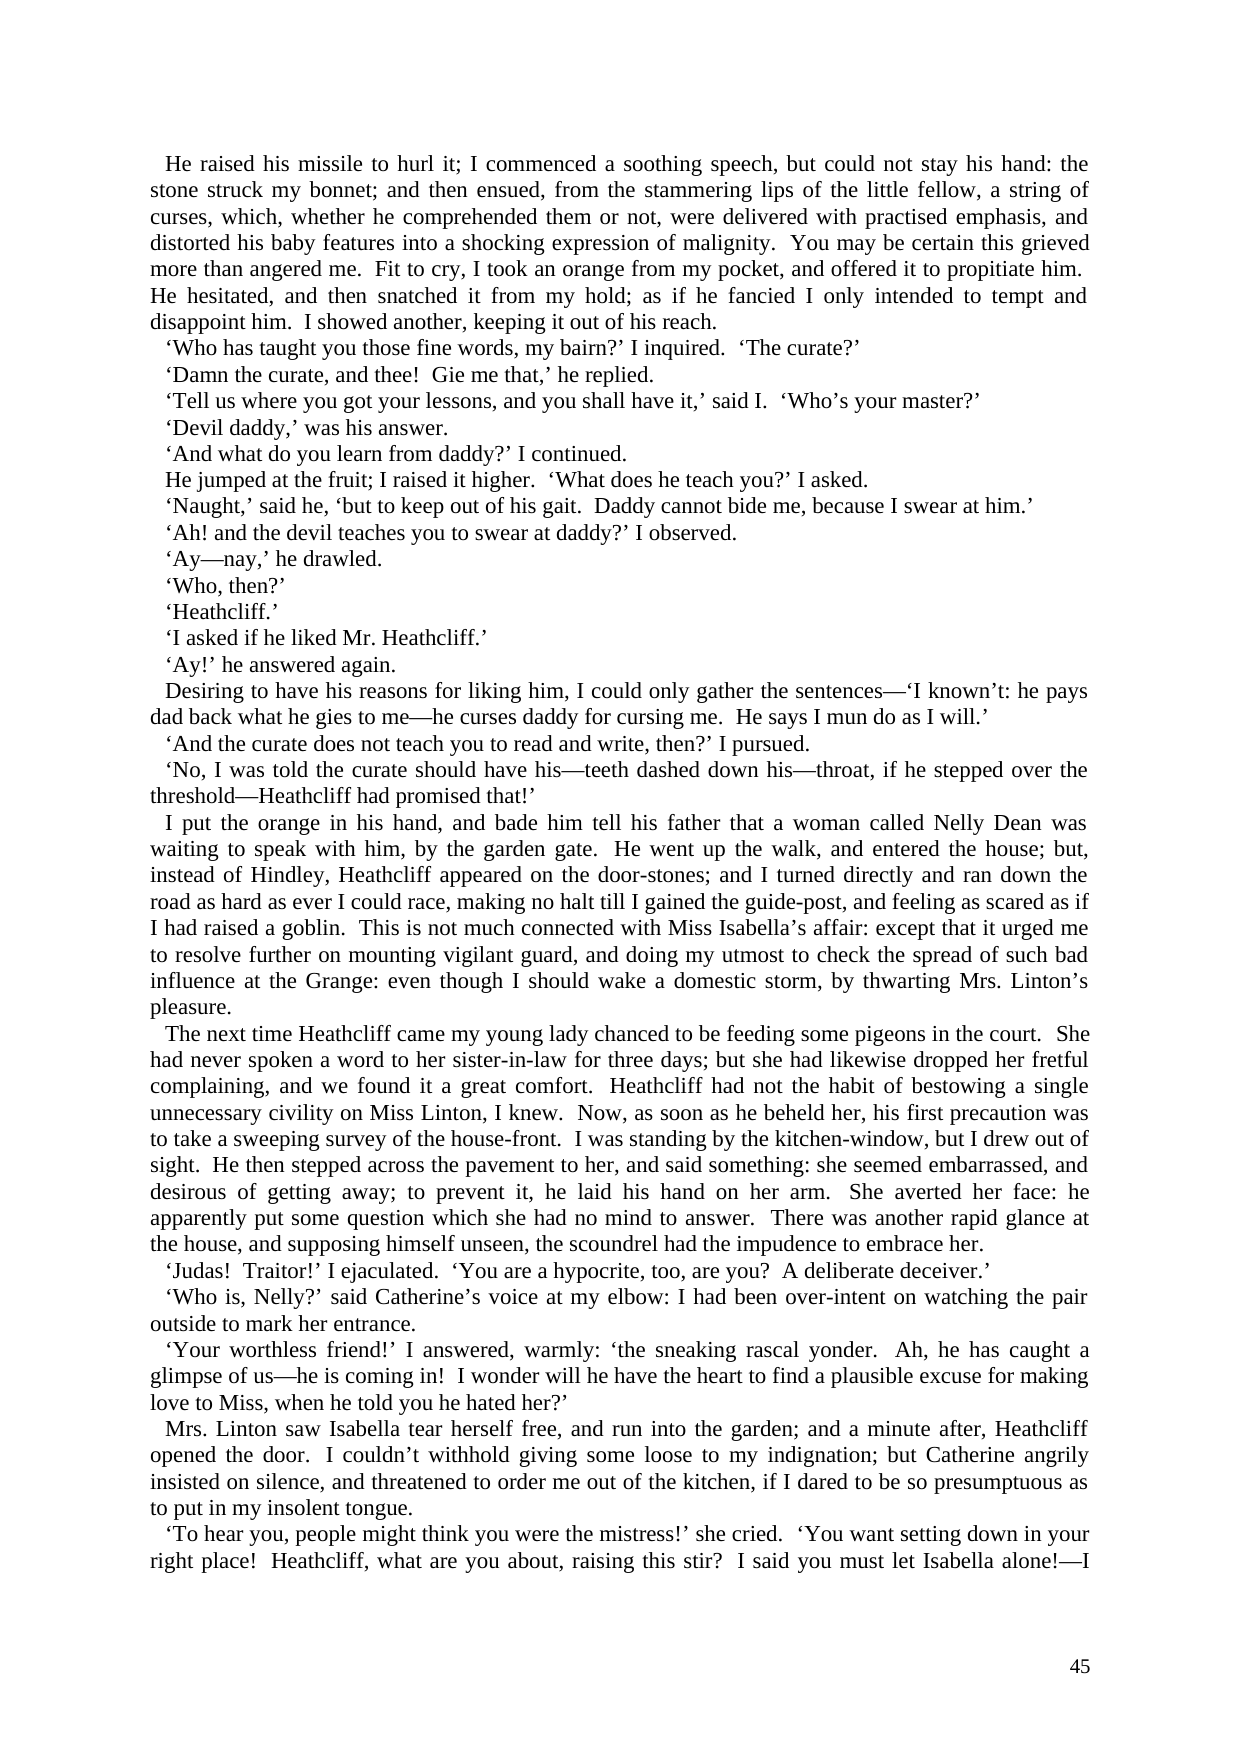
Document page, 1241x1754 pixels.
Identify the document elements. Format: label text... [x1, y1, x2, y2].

text ‘Who has taught you those fine words, my bairn?’ I inquired. ‘The curate?’ [150, 334, 1090, 361]
text ‘Judas! Traitor!’ I ejaculated. ‘You are a hypocrite, too, are you? A deliberate deceiver.’ [150, 1257, 1090, 1283]
text He raised his missile to hurl it; I commenced a soothing speech, but could not stay his hand: the stone struck my bonnet; and then ensued, from the stammering lips of the little fellow, a string of curses, which, whether he comprehended them or not, were delivered with practised emphasis, and distorted his baby features into a shocking expression of malignity. You may be certain this grieved more than angered me. Fit to cry, I took an orange from my pocket, and offered it to propitiate him. He hesitated, and then snatched it from my hold; as if he fancied I only intended to tempt and disappoint him. I showed another, keeping it out of his reach. [150, 150, 1090, 334]
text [150, 1520, 1090, 1573]
text ‘Devil daddy,’ was his answer. [150, 413, 1090, 440]
text Desiring to have his reasons for liking him, I could only gather the sentences—‘I known’t: he pays dad back what he gies to me—he curses daddy for cursing me. He says I mun do as I will.’ [150, 677, 1090, 730]
text ‘Ay—nay,’ he drawled. [150, 545, 1090, 572]
text ‘And what do you learn from daddy?’ I continued. [150, 440, 1090, 466]
text ‘Ay!’ he answered again. [150, 651, 1090, 677]
text ‘And the curate does not teach you to read and write, then?’ I pursued. [150, 730, 1090, 756]
text ‘Naught,’ said he, ‘but to keep out of his gait. Daddy cannot bide me, because I swear at him.’ [150, 493, 1090, 519]
text ‘Tell us where you got your lessons, and you shall have it,’ said I. ‘Who’s your master?’ [150, 387, 1090, 413]
text ‘No, I was told the curate should have his—teeth dashed down his—throat, if he stepped over the threshold—Heathcliff had promised that!’ [150, 756, 1090, 809]
text Mrs. Linton saw Isabella tear herself free, and run into the garden; and a minute after, Heathcliff opened the door. I couldn’t withhold giving some loose to my indignation; but Catherine angrily insisted on silence, and threatened to order me out of the kitchen, if I dared to be so presumptuous as to put in my insolent tongue. [150, 1415, 1090, 1520]
text ‘Who, then?’ [150, 572, 1090, 598]
text ‘Who is, Nelly?’ said Catherine’s voice at my elbow: I had been over-intent on watching the pair outside to mark her entrance. [150, 1283, 1090, 1336]
text ‘Your worthless friend!’ I answered, warmly: ‘the sneaking rascal yonder. Ah, he has caught a glimpse of us—he is coming in! I wonder will he have the heart to find a plausible excuse for making love to Miss, when he told you he hated her?’ [150, 1336, 1090, 1415]
text He jumped at the fruit; I raised it higher. ‘What does he teach you?’ I asked. [150, 466, 1090, 493]
text ‘I asked if he liked Mr. Heathcliff.’ [150, 624, 1090, 651]
text ‘Heathcliff.’ [150, 598, 1090, 624]
text The next time Heathcliff came my young lady chanced to be feeding some pigeons in the court. She had never spoken a word to her sister-in-law for three days; but she had likewise dropped her fretful complaining, and we found it a great comfort. Heathcliff had not the habit of bestowing a single unnecessary civility on Miss Linton, I knew. Now, as soon as he beheld her, his first precaution was to take a sweeping survey of the house-front. I was standing by the kitchen-window, but I drew out of sight. He then stepped across the pavement to her, and said something: she seemed embarrassed, and desirous of getting away; to prevent it, he laid his hand on her arm. She averted her face: he apparently put some question which she had no mind to answer. There was another rapid glance at the house, and supposing himself unseen, the scoundrel had the impudence to embrace her. [150, 1020, 1090, 1257]
text ‘Ah! and the devil teaches you to swear at daddy?’ I observed. [150, 519, 1090, 545]
text ‘Damn the curate, and thee! Gie me that,’ he replied. [150, 361, 1090, 387]
text I put the orange in his hand, and bade him tell his father that a woman called Nelly Dean was waiting to speak with him, by the garden gate. He went up the walk, and entered the house; but, instead of Hindley, Heathcliff appeared on the door-stones; and I turned directly and ran down the road as hard as ever I could race, making no halt till I gained the guide-post, and feeling as scared as if I had raised a goblin. This is not much connected with Miss Isabella’s affair: except that it urged me to resolve further on mounting vigilant guard, and doing my utmost to check the spread of such bad influence at the Grange: even though I should wake a domestic storm, by thwarting Mrs. Linton’s pleasure. [150, 809, 1090, 1020]
